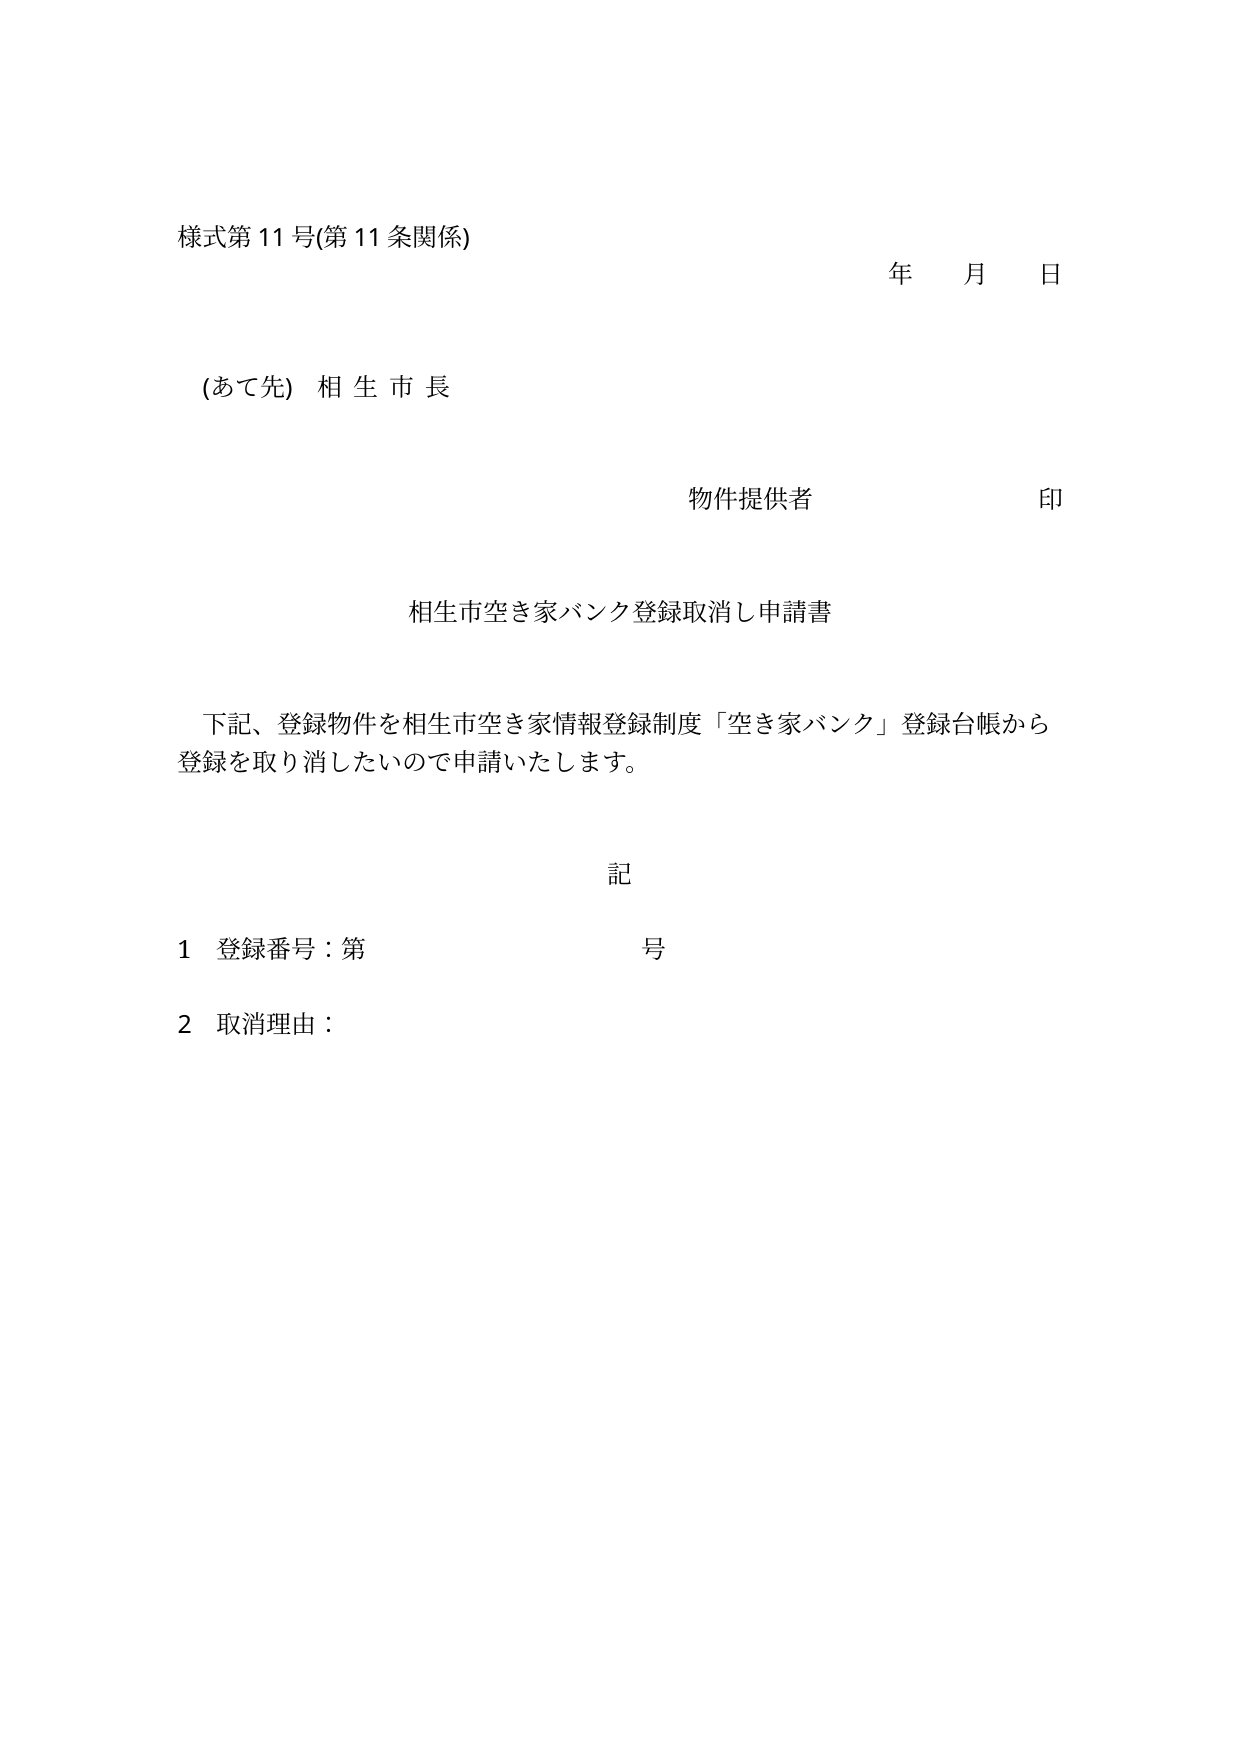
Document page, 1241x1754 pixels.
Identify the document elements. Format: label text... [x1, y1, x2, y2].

text 記 [177, 854, 1063, 892]
text 様式第11号(第11条関係) [177, 217, 1063, 254]
text 物件提供者 印 [177, 479, 1063, 517]
text 年 月 日 [177, 254, 1063, 292]
text 2 取消理由： [177, 1004, 1063, 1042]
text (あて先) 相生市長 [177, 367, 1063, 404]
text 下記、登録物件を相生市空き家情報登録制度「空き家バンク」登録台帳から登録を取り消したいので申請いたします。 [177, 704, 1063, 779]
text 相生市空き家バンク登録取消し申請書 [177, 592, 1063, 629]
text 1 登録番号：第 号 [177, 929, 1063, 967]
